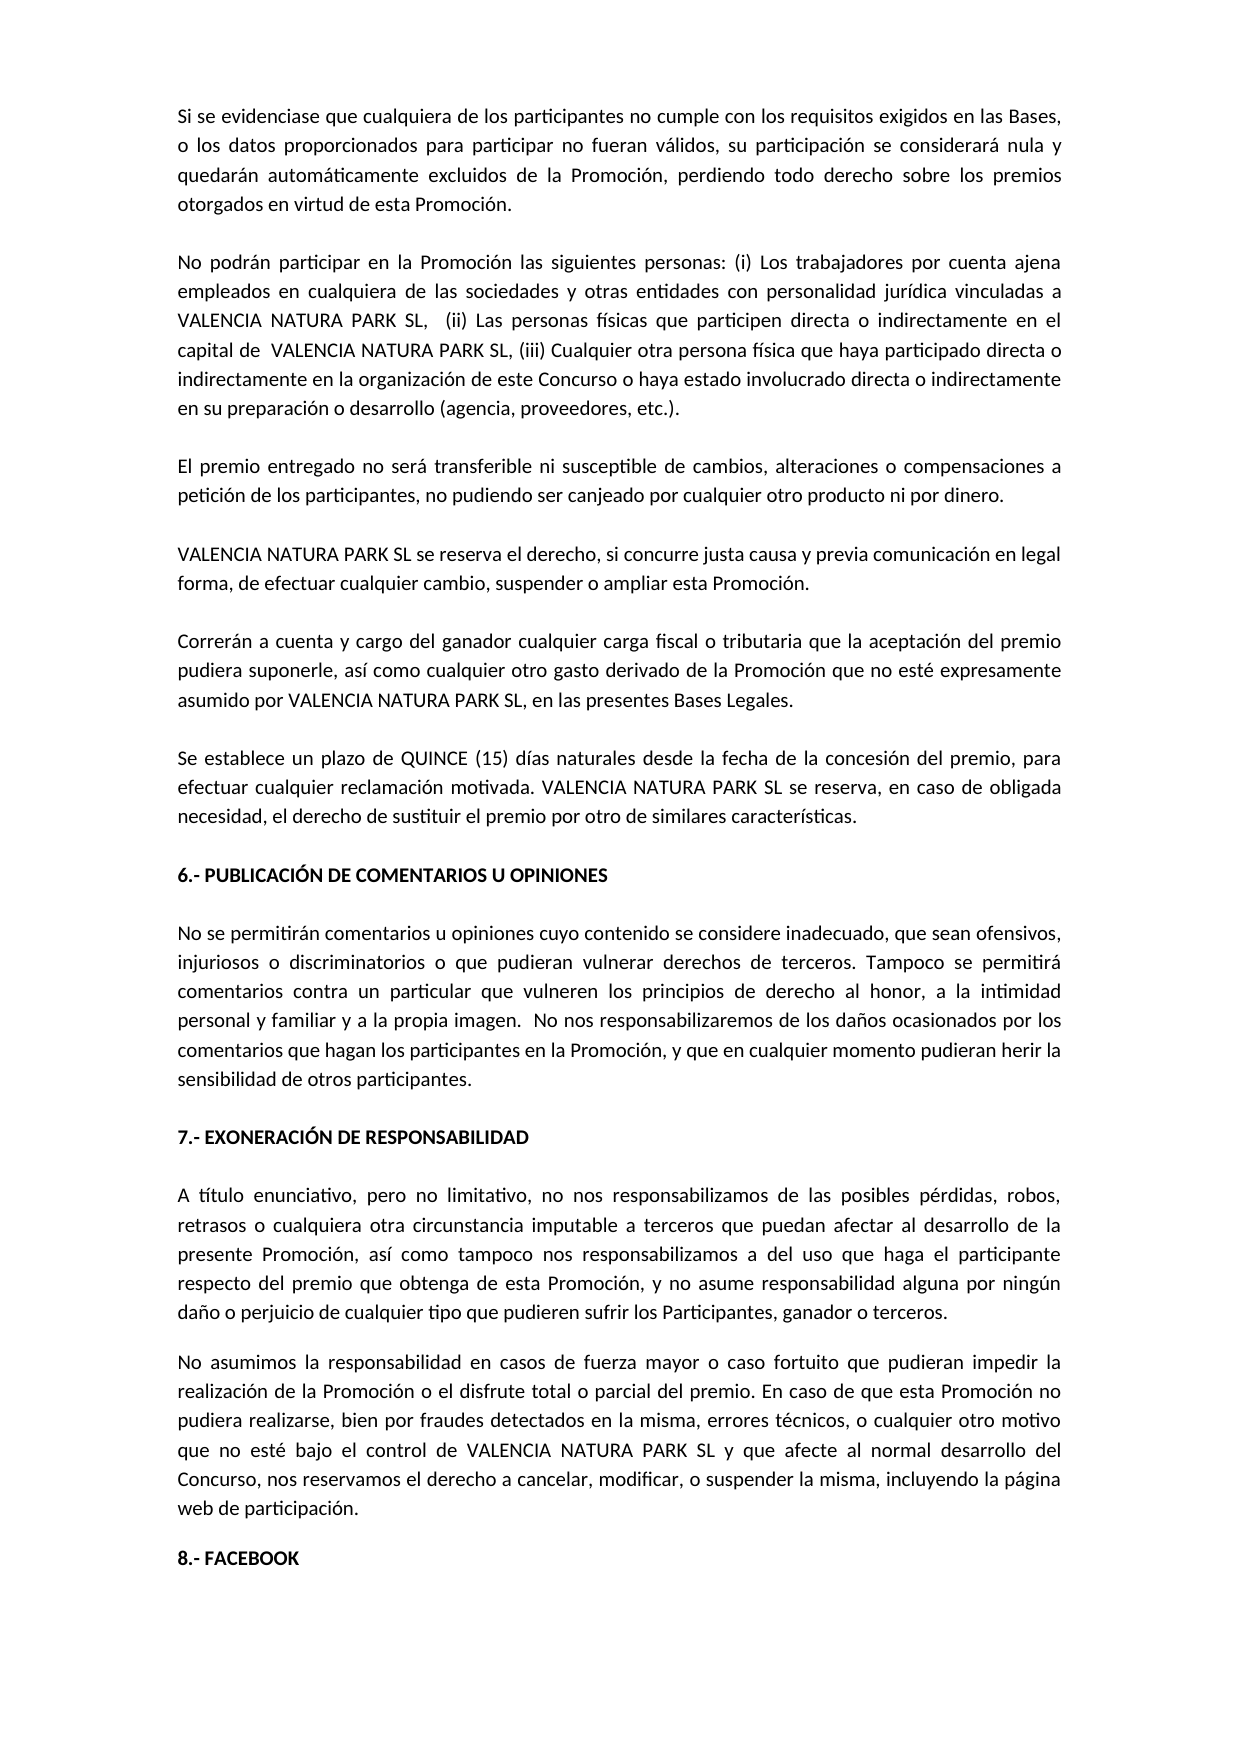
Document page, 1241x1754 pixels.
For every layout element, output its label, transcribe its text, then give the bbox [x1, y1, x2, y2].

text 8.- FACEBOOK [177, 1545, 1063, 1571]
text No podrán participar en la Promoción las siguientes personas: (i) Los trabajadores por cuenta ajena empleados en cualquiera de las sociedades y otras entidades con personalidad jurídica vinculadas a VALENCIA NATURA PARK SL, (ii) Las personas físicas que participen directa o indirectamente en el capital de VALENCIA NATURA PARK SL, (iii) Cualquier otra persona física que haya participado directa o indirectamente en la organización de este Concurso o haya estado involucrado directa o indirectamente en su preparación o desarrollo (agencia, proveedores, etc.). [177, 249, 1063, 421]
text No asumimos la responsabilidad en casos de fuerza mayor o caso fortuito que pudieran impedir la realización de la Promoción o el disfrute total o parcial del premio. En caso de que esta Promoción no pudiera realizarse, bien por fraudes detectados en la misma, errores técnicos, o cualquier otro motivo que no esté bajo el control de VALENCIA NATURA PARK SL y que afecte al normal desarrollo del Concurso, nos reservamos el derecho a cancelar, modificar, o suspender la misma, incluyendo la página web de participación. [177, 1349, 1063, 1521]
text No se permitirán comentarios u opiniones cuyo contenido se considere inadecuado, que sean ofensivos, injuriosos o discriminatorios o que pudieran vulnerar derechos de terceros. Tampoco se permitirá comentarios contra un particular que vulneren los principios de derecho al honor, a la intimidad personal y familiar y a la propia imagen. No nos responsabilizaremos de los daños ocasionados por los comentarios que hagan los participantes en la Promoción, y que en cualquier momento pudieran herir la sensibilidad de otros participantes. [177, 920, 1063, 1091]
text Correrán a cuenta y cargo del ganador cualquier carga fiscal o tributaria que la aceptación del premio pudiera suponerle, así como cualquier otro gasto derivado de la Promoción que no esté expresamente asumido por VALENCIA NATURA PARK SL, en las presentes Bases Legales. [177, 628, 1063, 712]
text A título enunciativo, pero no limitativo, no nos responsabilizamos de las posibles pérdidas, robos, retrasos o cualquiera otra circunstancia imputable a terceros que puedan afectar al desarrollo de la presente Promoción, así como tampoco nos responsabilizamos a del uso que haga el participante respecto del premio que obtenga de esta Promoción, y no asume responsabilidad alguna por ningún daño o perjuicio de cualquier tipo que pudieren sufrir los Participantes, ganador o terceros. [177, 1183, 1063, 1325]
text VALENCIA NATURA PARK SL se reserva el derecho, si concurre justa causa y previa comunicación en legal forma, de efectuar cualquier cambio, suspender o ampliar esta Promoción. [177, 541, 1063, 596]
text Se establece un plazo de QUINCE (15) días naturales desde la fecha de la concesión del premio, para efectuar cualquier reclamación motivada. VALENCIA NATURA PARK SL se reserva, en caso de obligada necesidad, el derecho de sustituir el premio por otro de similares características. [177, 745, 1063, 829]
text Si se evidenciase que cualquiera de los participantes no cumple con los requisitos exigidos en las Bases, o los datos proporcionados para participar no fueran válidos, su participación se considerará nula y quedarán automáticamente excluidos de la Promoción, perdiendo todo derecho sobre los premios otorgados en virtud de esta Promoción. [177, 103, 1063, 216]
text 6.- PUBLICACIÓN DE COMENTARIOS U OPINIONES [177, 862, 1063, 887]
text 7.- EXONERACIÓN DE RESPONSABILIDAD [177, 1124, 1063, 1150]
text El premio entregado no será transferible ni susceptible de cambios, alteraciones o compensaciones a petición de los participantes, no pudiendo ser canjeado por cualquier otro producto ni por dinero. [177, 453, 1063, 508]
